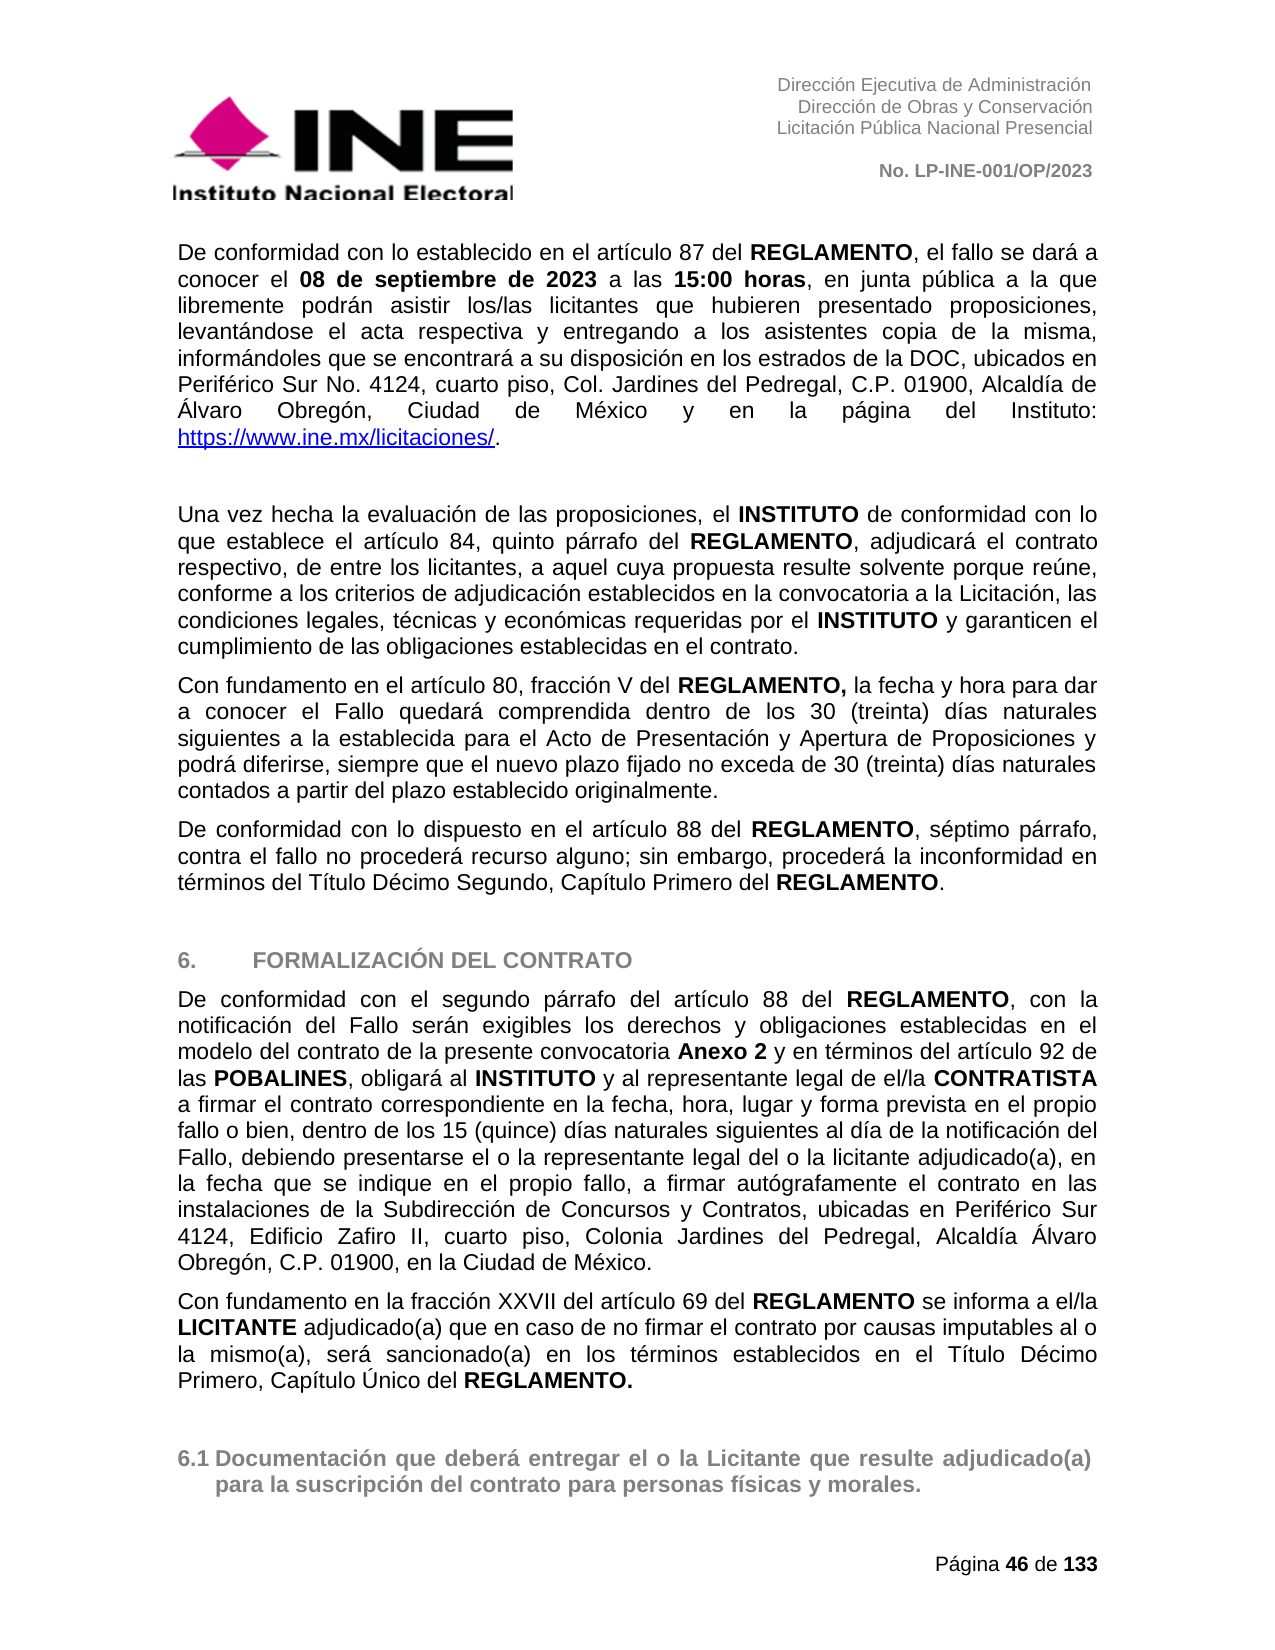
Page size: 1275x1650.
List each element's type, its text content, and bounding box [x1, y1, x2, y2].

text De conformidad con lo establecido en el artículo 87 del REGLAMENTO, el fallo se dará a conocer el 08 de septiembre de 2023 a las 15:00 horas, en junta pública a la que libremente podrán asistir los/las licitantes que hubieren presentado proposiciones, levantándose el acta respectiva y entregando a los asistentes copia de la misma, informándoles que se encontrará a su disposición en los estrados de la DOC, ubicados en Periférico Sur No. 4124, cuarto piso, Col. Jardines del Pedregal, C.P. 01900, Alcaldía de Álvaro Obregón, Ciudad de México y en la página del Instituto: https://www.ine.mx/licitaciones/. [177, 239, 1098, 450]
text Una vez hecha la evaluación de las proposiciones, el INSTITUTO de conformidad con lo que establece el artículo 84, quinto párrafo del REGLAMENTO, adjudicará el contrato respectivo, de entre los licitantes, a aquel cuya propuesta resulte solvente porque reúne, conforme a los criterios de adjudicación establecidos en la convocatoria a la Licitación, las condiciones legales, técnicas y económicas requeridas por el INSTITUTO y garanticen el cumplimiento de las obligaciones establecidas en el contrato. [177, 501, 1098, 659]
text De conformidad con el segundo párrafo del artículo 88 del REGLAMENTO, con la notificación del Fallo serán exigibles los derechos y obligaciones establecidas en el modelo del contrato de la presente convocatoria Anexo 2 y en términos del artículo 92 de las POBALINES, obligará al INSTITUTO y al representante legal de el/la CONTRATISTA a firmar el contrato correspondiente en la fecha, hora, lugar y forma prevista en el propio fallo o bien, dentro de los 15 (quince) días naturales siguientes al día de la notificación del Fallo, debiendo presentarse el o la representante legal del o la licitante adjudicado(a), en la fecha que se indique en el propio fallo, a firmar autógrafamente el contrato en las instalaciones de la Subdirección de Concursos y Contratos, ubicadas en Periférico Sur 4124, Edificio Zafiro II, cuarto piso, Colonia Jardines del Pedregal, Alcaldía Álvaro Obregón, C.P. 01900, en la Ciudad de México. [177, 986, 1098, 1275]
subtitle FORMALIZACIÓN DEL CONTRATO [177, 947, 1122, 973]
picture [171, 96, 512, 200]
text De conformidad con lo dispuesto en el artículo 88 del REGLAMENTO, séptimo párrafo, contra el fallo no procederá recurso alguno; sin embargo, procederá la inconformidad en términos del Título Décimo Segundo, Capítulo Primero del REGLAMENTO. [177, 816, 1098, 895]
text Con fundamento en el artículo 80, fracción V del REGLAMENTO, la fecha y hora para dar a conocer el Fallo quedará comprendida dentro de los 30 (treinta) días naturales siguientes a la establecida para el Acto de Presentación y Apertura de Proposiciones y podrá diferirse, siempre que el nuevo plazo fijado no exceda de 30 (treinta) días naturales contados a partir del plazo establecido originalmente. [177, 672, 1098, 804]
subtitle Documentación que deberá entregar el o la Licitante que resulte adjudicado(a) para la suscripción del contrato para personas físicas y morales. [177, 1445, 1092, 1497]
text Con fundamento en la fracción XXVII del artículo 69 del REGLAMENTO se informa a el/la LICITANTE adjudicado(a) que en caso de no firmar el contrato por causas imputables al o la mismo(a), será sancionado(a) en los términos establecidos en el Título Décimo Primero, Capítulo Único del REGLAMENTO. [177, 1288, 1098, 1393]
